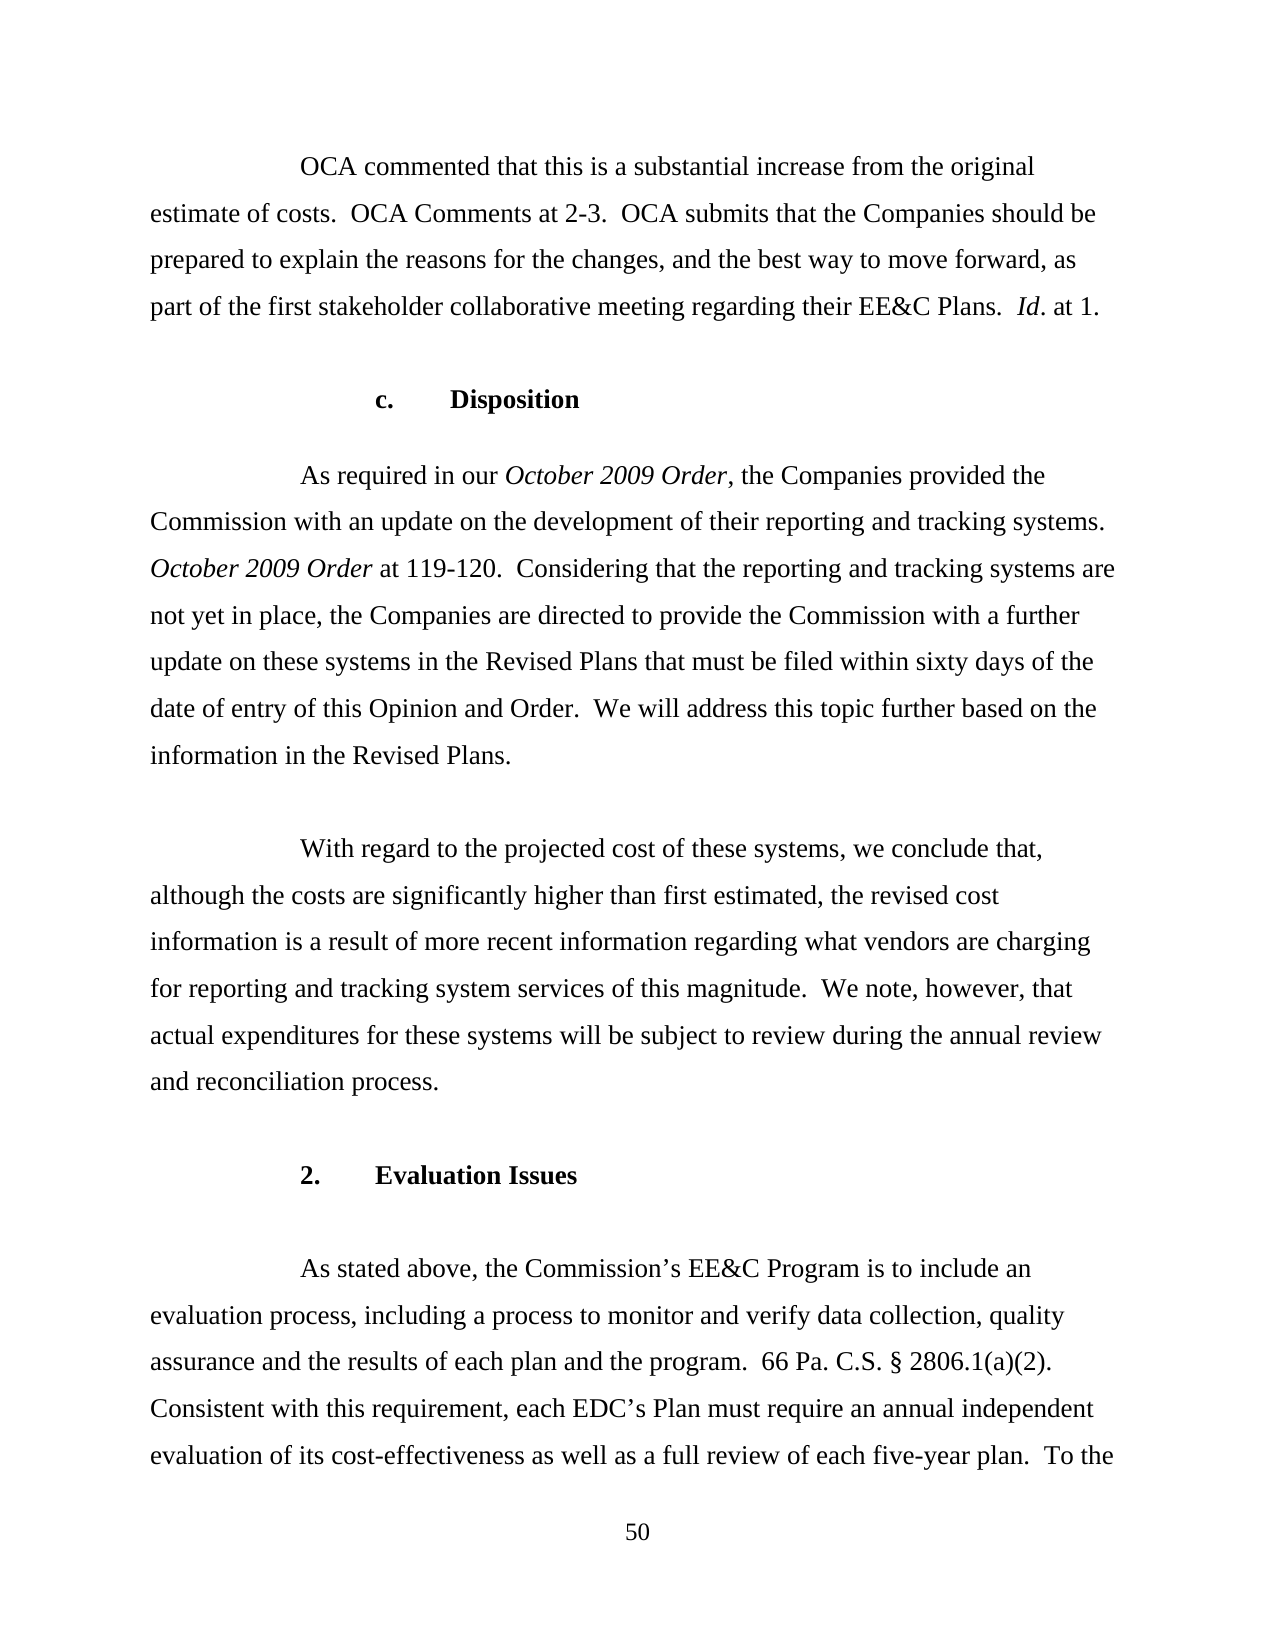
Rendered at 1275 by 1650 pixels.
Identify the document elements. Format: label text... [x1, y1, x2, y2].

subtitle 2. Evaluation Issues [300, 1159, 1125, 1190]
subtitle c. Disposition [375, 383, 1125, 414]
text With regard to the projected cost of these systems, we conclude that, although the costs are significantly higher than first estimated, the revised cost information is a result of more recent information regarding what vendors are charging for reporting and tracking system services of this magnitude. We note, however, that actual expenditures for these systems will be subject to review during the annual review and reconciliation process. [150, 832, 1125, 1097]
text As required in our October 2009 Order, the Companies provided the Commission with an update on the development of their reporting and tracking systems. October 2009 Order at 119-120. Considering that the reporting and tracking systems are not yet in place, the Companies are directed to provide the Commission with a further update on these systems in the Revised Plans that must be filed within sixty days of the date of entry of this Opinion and Order. We will address this topic further based on the information in the Revised Plans. [150, 459, 1125, 770]
text OCA commented that this is a substantial increase from the original estimate of costs. OCA Comments at 2-3. OCA submits that the Companies should be prepared to explain the reasons for the changes, and the best way to move forward, as part of the first stakeholder collaborative meeting regarding their EE&C Plans. Id. at 1. [150, 150, 1125, 321]
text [150, 1252, 1125, 1470]
